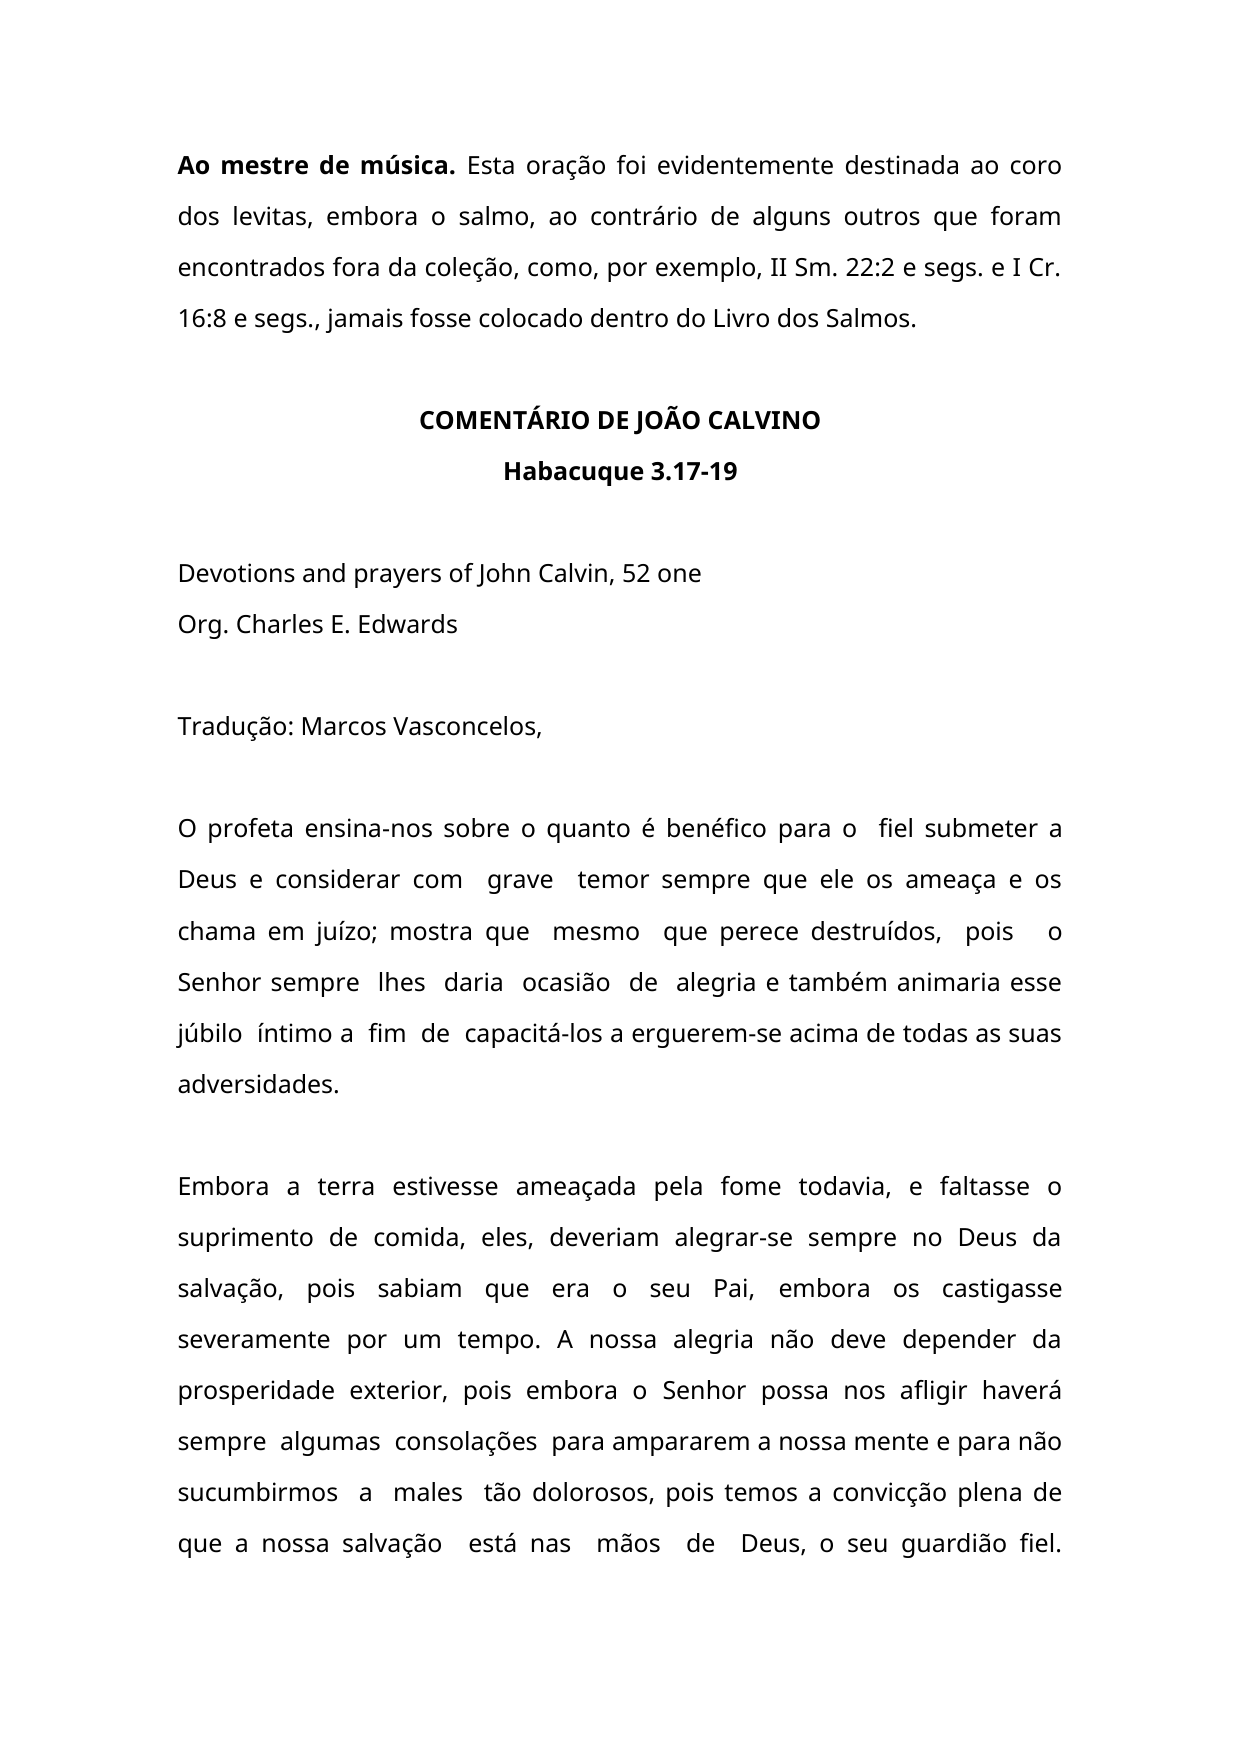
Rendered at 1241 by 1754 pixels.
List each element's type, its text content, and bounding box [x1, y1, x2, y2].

text Devotions and prayers of John Calvin, 52 one [177, 556, 1063, 590]
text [177, 1168, 1063, 1560]
text Habacuque 3.17-19 [177, 454, 1063, 488]
text Ao mestre de música. Esta oração foi evidentemente destinada ao coro dos levitas, embora o salmo, ao contrário de alguns outros que foram encontrados fora da coleção, como, por exemplo, II Sm. 22:2 e segs. e I Cr. 16:8 e segs., jamais fosse colocado dentro do Livro dos Salmos. [177, 148, 1063, 335]
text COMENTÁRIO DE JOÃO CALVINO [177, 403, 1063, 437]
text Org. Charles E. Edwards [177, 607, 1063, 641]
text Tradução: Marcos Vasconcelos, [177, 709, 1063, 743]
text O profeta ensina-nos sobre o quanto é benéfico para o fiel submeter a Deus e considerar com grave temor sempre que ele os ameaça e os chama em juízo; mostra que mesmo que perece destruídos, pois o Senhor sempre lhes daria ocasião de alegria e também animaria esse júbilo íntimo a fim de capacitá-los a erguerem-se acima de todas as suas adversidades. [177, 811, 1063, 1100]
